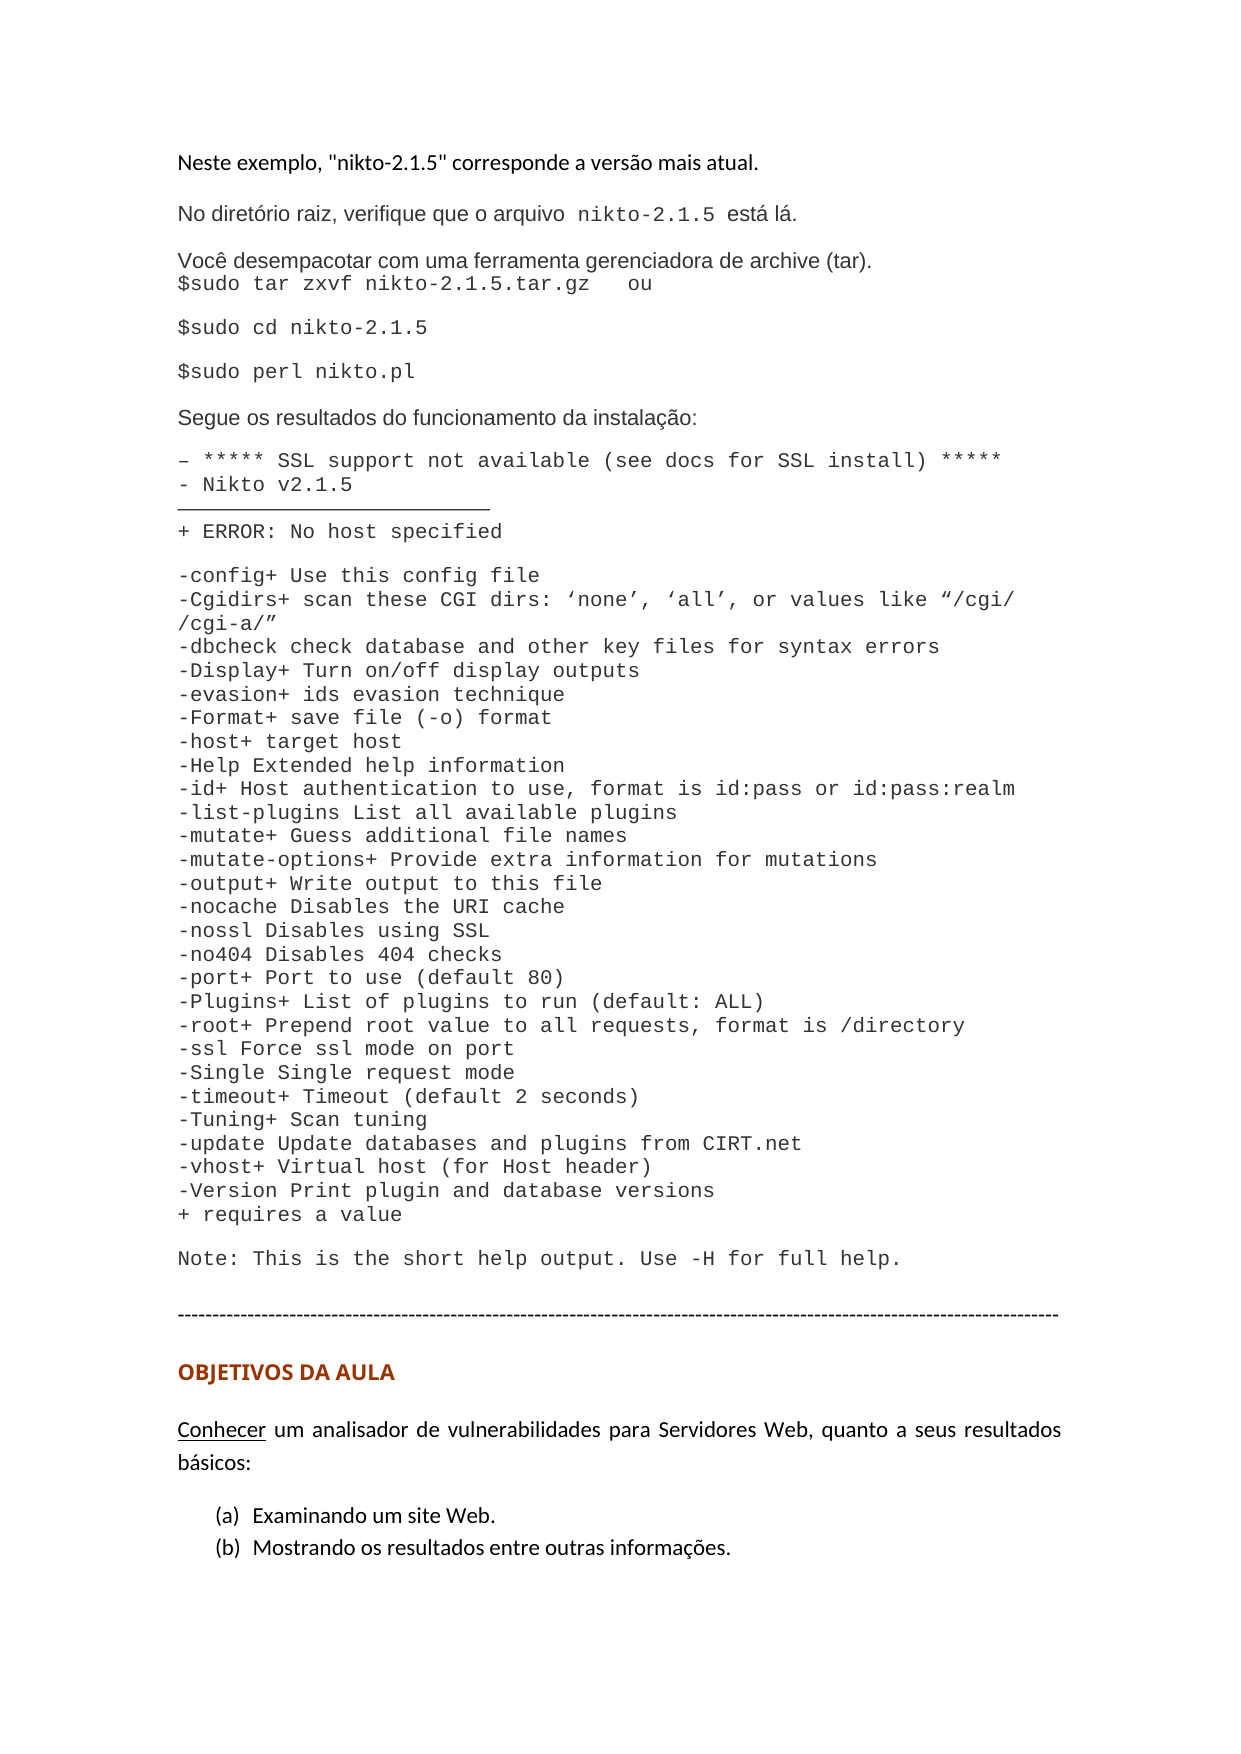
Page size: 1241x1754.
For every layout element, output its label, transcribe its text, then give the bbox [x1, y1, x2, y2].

text – ***** SSL support not available (see docs for SSL install) ***** - Nikto v2.1.5 ————————————————————————— + ERROR: No host specified [177, 451, 1063, 545]
text $sudo perl nikto.pl [177, 361, 1063, 385]
list Examinando um site Web. [215, 1501, 1063, 1529]
text Você desempacotar com uma ferramenta gerenciadora de archive (tar). $sudo tar zxvf nikto-2.1.5.tar.gz ou [177, 248, 1063, 297]
text Conhecer um analisador de vulnerabilidades para Servidores Web, quanto a seus resultados básicos: [177, 1416, 1063, 1476]
text ------------------------------------------------------------------------------------------------------------------------------ OBJETIVOS DA AULA [177, 1301, 1063, 1386]
text Segue os resultados do funcionamento da instalação: [177, 405, 1063, 430]
text -config+ Use this config file -Cgidirs+ scan these CGI dirs: ‘none’, ‘all’, or values like “/cgi/ /cgi-a/” -dbcheck check database and other key files for syntax errors -Display+ Turn on/off display outputs -evasion+ ids evasion technique -Format+ save file (-o) format -host+ target host -Help Extended help information -id+ Host authentication to use, format is id:pass or id:pass:realm -list-plugins List all available plugins -mutate+ Guess additional file names -mutate-options+ Provide extra information for mutations -output+ Write output to this file -nocache Disables the URI cache -nossl Disables using SSL -no404 Disables 404 checks -port+ Port to use (default 80) -Plugins+ List of plugins to run (default: ALL) -root+ Prepend root value to all requests, format is /directory -ssl Force ssl mode on port -Single Single request mode -timeout+ Timeout (default 2 seconds) -Tuning+ Scan tuning -update Update databases and plugins from CIRT.net -vhost+ Virtual host (for Host header) -Version Print plugin and database versions + requires a value [177, 565, 1063, 1227]
text Note: This is the short help output. Use -H for full help. [177, 1248, 1063, 1271]
list Mostrando os resultados entre outras informações. [215, 1533, 1063, 1561]
text $sudo cd nikto-2.1.5 [177, 317, 1063, 341]
